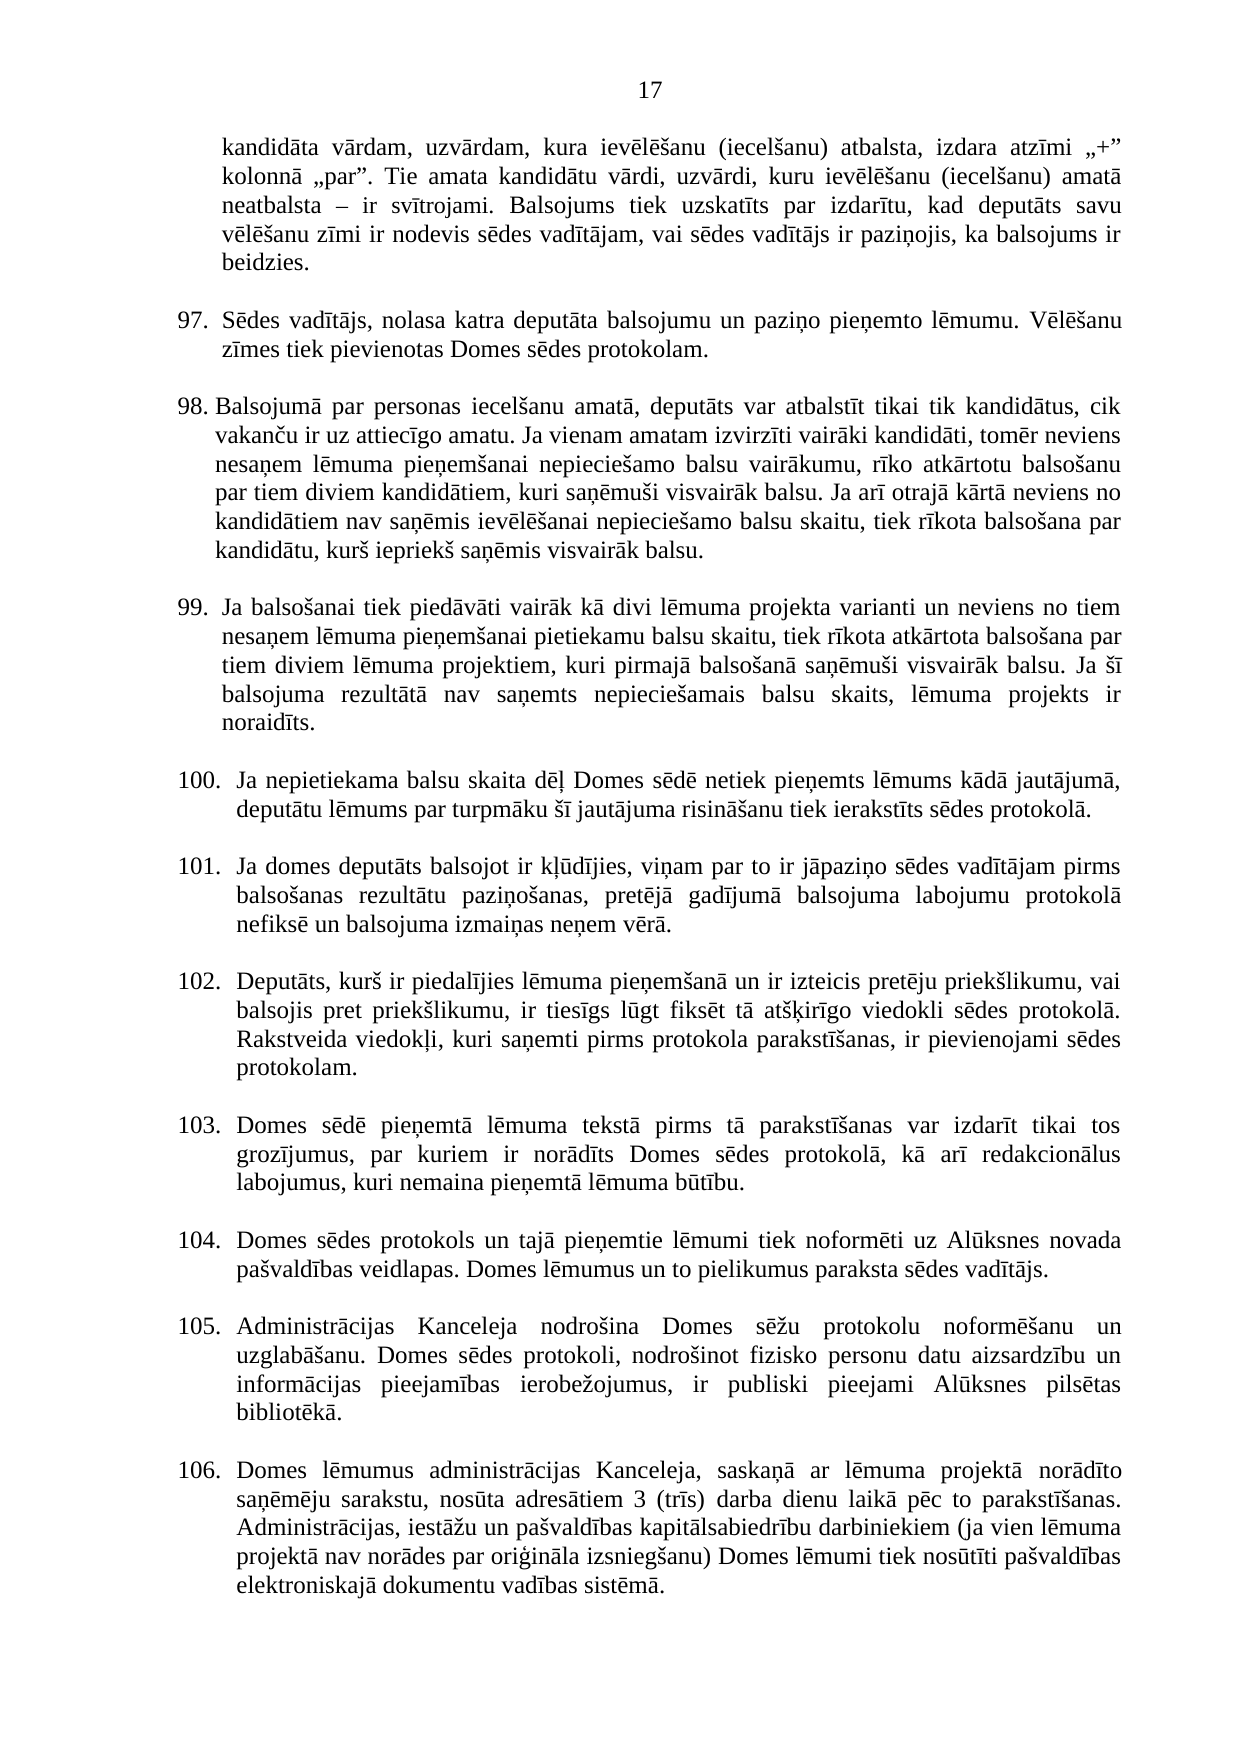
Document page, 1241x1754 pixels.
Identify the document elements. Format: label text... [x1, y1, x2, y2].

list Sēdes vadītājs, nolasa katra deputāta balsojumu un paziņo pieņemto lēmumu. Vēlēšanu zīmes tiek pievienotas Domes sēdes protokolam. [177, 305, 1122, 362]
list Deputāts, kurš ir piedalījies lēmuma pieņemšanā un ir izteicis pretēju priekšlikumu, vai balsojis pret priekšlikumu, ir tiesīgs lūgt fiksēt tā atšķirīgo viedokli sēdes protokolā. Rakstveida viedokļi, kuri saņemti pirms protokola parakstīšanas, ir pievienojami sēdes protokolam. [177, 966, 1122, 1081]
list Ja nepietiekama balsu skaita dēļ Domes sēdē netiek pieņemts lēmums kādā jautājumā, deputātu lēmums par turpmāku šī jautājuma risināšanu tiek ierakstīts sēdes protokolā. [177, 765, 1122, 822]
list Domes sēdes protokols un tajā pieņemtie lēmumi tiek noformēti uz Alūksnes novada pašvaldības veidlapas. Domes lēmumus un to pielikumus paraksta sēdes vadītājs. [177, 1225, 1122, 1282]
list Domes sēdē pieņemtā lēmuma tekstā pirms tā parakstīšanas var izdarīt tikai tos grozījumus, par kuriem ir norādīts Domes sēdes protokolā, kā arī redakcionālus labojumus, kuri nemaina pieņemtā lēmuma būtību. [177, 1110, 1122, 1196]
list Balsojumā par personas iecelšanu amatā, deputāts var atbalstīt tikai tik kandidātus, cik vakanču ir uz attiecīgo amatu. Ja vienam amatam izvirzīti vairāki kandidāti, tomēr neviens nesaņem lēmuma pieņemšanai nepieciešamo balsu vairākumu, rīko atkārtotu balsošanu par tiem diviem kandidātiem, kuri saņēmuši visvairāk balsu. Ja arī otrajā kārtā neviens no kandidātiem nav saņēmis ievēlēšanai nepieciešamo balsu skaitu, tiek rīkota balsošana par kandidātu, kurš iepriekš saņēmis visvairāk balsu. [177, 391, 1122, 564]
list Administrācijas Kanceleja nodrošina Domes sēžu protokolu noformēšanu un uzglabāšanu. Domes sēdes protokoli, nodrošinot fizisko personu datu aizsardzību un informācijas pieejamības ierobežojumus, ir publiski pieejami Alūksnes pilsētas bibliotēkā. [177, 1311, 1122, 1426]
list Domes lēmumus administrācijas Kanceleja, saskaņā ar lēmuma projektā norādīto saņēmēju sarakstu, nosūta adresātiem 3 (trīs) darba dienu laikā pēc to parakstīšanas. Administrācijas, iestāžu un pašvaldības kapitālsabiedrību darbiniekiem (ja vien lēmuma projektā nav norādes par oriģināla izsniegšanu) Domes lēmumi tiek nosūtīti pašvaldības elektroniskajā dokumentu vadības sistēmā. [177, 1455, 1122, 1599]
list Ja domes deputāts balsojot ir kļūdījies, viņam par to ir jāpaziņo sēdes vadītājam pirms balsošanas rezultātu paziņošanas, pretējā gadījumā balsojuma labojumu protokolā nefiksē un balsojuma izmaiņas neņem vērā. [177, 851, 1122, 937]
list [177, 132, 1122, 276]
list Ja balsošanai tiek piedāvāti vairāk kā divi lēmuma projekta varianti un neviens no tiem nesaņem lēmuma pieņemšanai pietiekamu balsu skaitu, tiek rīkota atkārtota balsošana par tiem diviem lēmuma projektiem, kuri pirmajā balsošanā saņēmuši visvairāk balsu. Ja šī balsojuma rezultātā nav saņemts nepieciešamais balsu skaits, lēmuma projekts ir noraidīts. [177, 592, 1122, 736]
